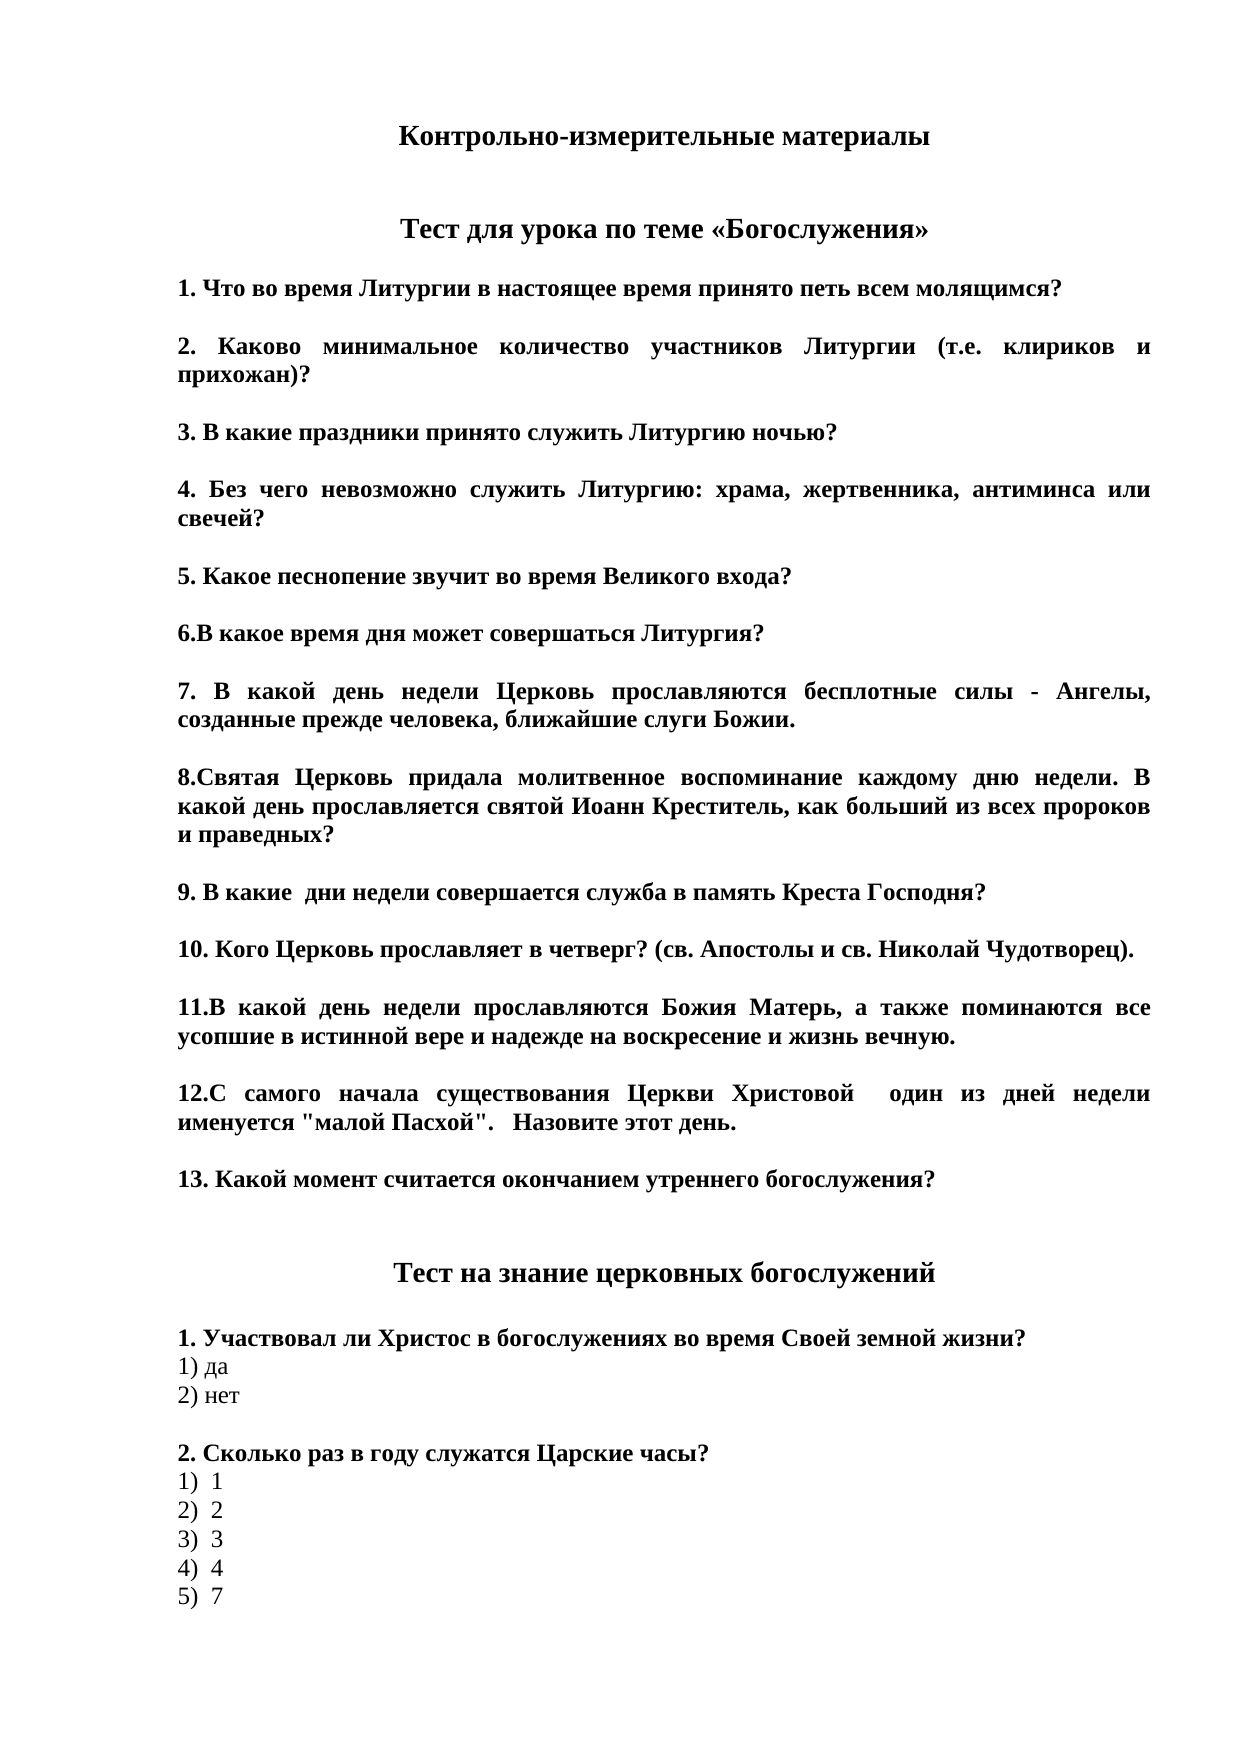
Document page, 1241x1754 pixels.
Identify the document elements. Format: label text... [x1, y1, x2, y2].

text 1) 1 [177, 1466, 1152, 1495]
text 3) 3 [177, 1524, 1152, 1553]
text 3. В какие праздники принято служить Литургию ночью? [177, 417, 1152, 446]
text Тест на знание церковных богослужений [177, 1256, 1152, 1289]
text 4. Без чего невозможно служить Литургию: храма, жертвенника, антиминса или свечей? [177, 474, 1152, 532]
text 5. Какое песнопение звучит во время Великого входа? [177, 561, 1152, 589]
text Тест для урока по теме «Богослужения» [177, 211, 1152, 244]
text 12.С самого начала существования Церкви Христовой один из дней недели именуется "малой Пасхой". Назовите этот день. [177, 1078, 1152, 1136]
text 11.В какой день недели прославляются Божия Матерь, а также поминаются все усопшие в истинной вере и надежде на воскресение и жизнь вечную. [177, 992, 1152, 1049]
text 10. Кого Церковь прославляет в четверг? (св. Апостолы и св. Николай Чудотворец). [177, 934, 1152, 963]
text 2) нет [177, 1380, 1152, 1409]
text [177, 118, 1152, 152]
text 1) да [177, 1351, 1152, 1380]
text 9. В какие дни недели совершается служба в память Креста Господня? [177, 877, 1152, 906]
text 7. В какой день недели Церковь прославляются бесплотные силы - Ангелы, созданные прежде человека, ближайшие слуги Божии. [177, 676, 1152, 733]
text 5) 7 [177, 1581, 1152, 1610]
text 8.Святая Церковь придала молитвенное воспоминание каждому дню недели. В какой день прославляется святой Иоанн Креститель, как больший из всех пророков и праведных? [177, 762, 1152, 848]
text 1. Что во время Литургии в настоящее время принято петь всем молящимся? [177, 273, 1152, 302]
text 2. Каково минимальное количество участников Литургии (т.е. клириков и прихожан)? [177, 331, 1152, 388]
text 6.В какое время дня может совершаться Литургия? [177, 618, 1152, 647]
text 13. Какой момент считается окончанием утреннего богослужения? [177, 1164, 1152, 1193]
text 2. Сколько раз в году служатся Царские часы? [177, 1438, 1152, 1466]
text 2) 2 [177, 1495, 1152, 1524]
text 1. Участвовал ли Христос в богослужениях во время Своей земной жизни? [177, 1323, 1152, 1351]
text 4) 4 [177, 1553, 1152, 1581]
